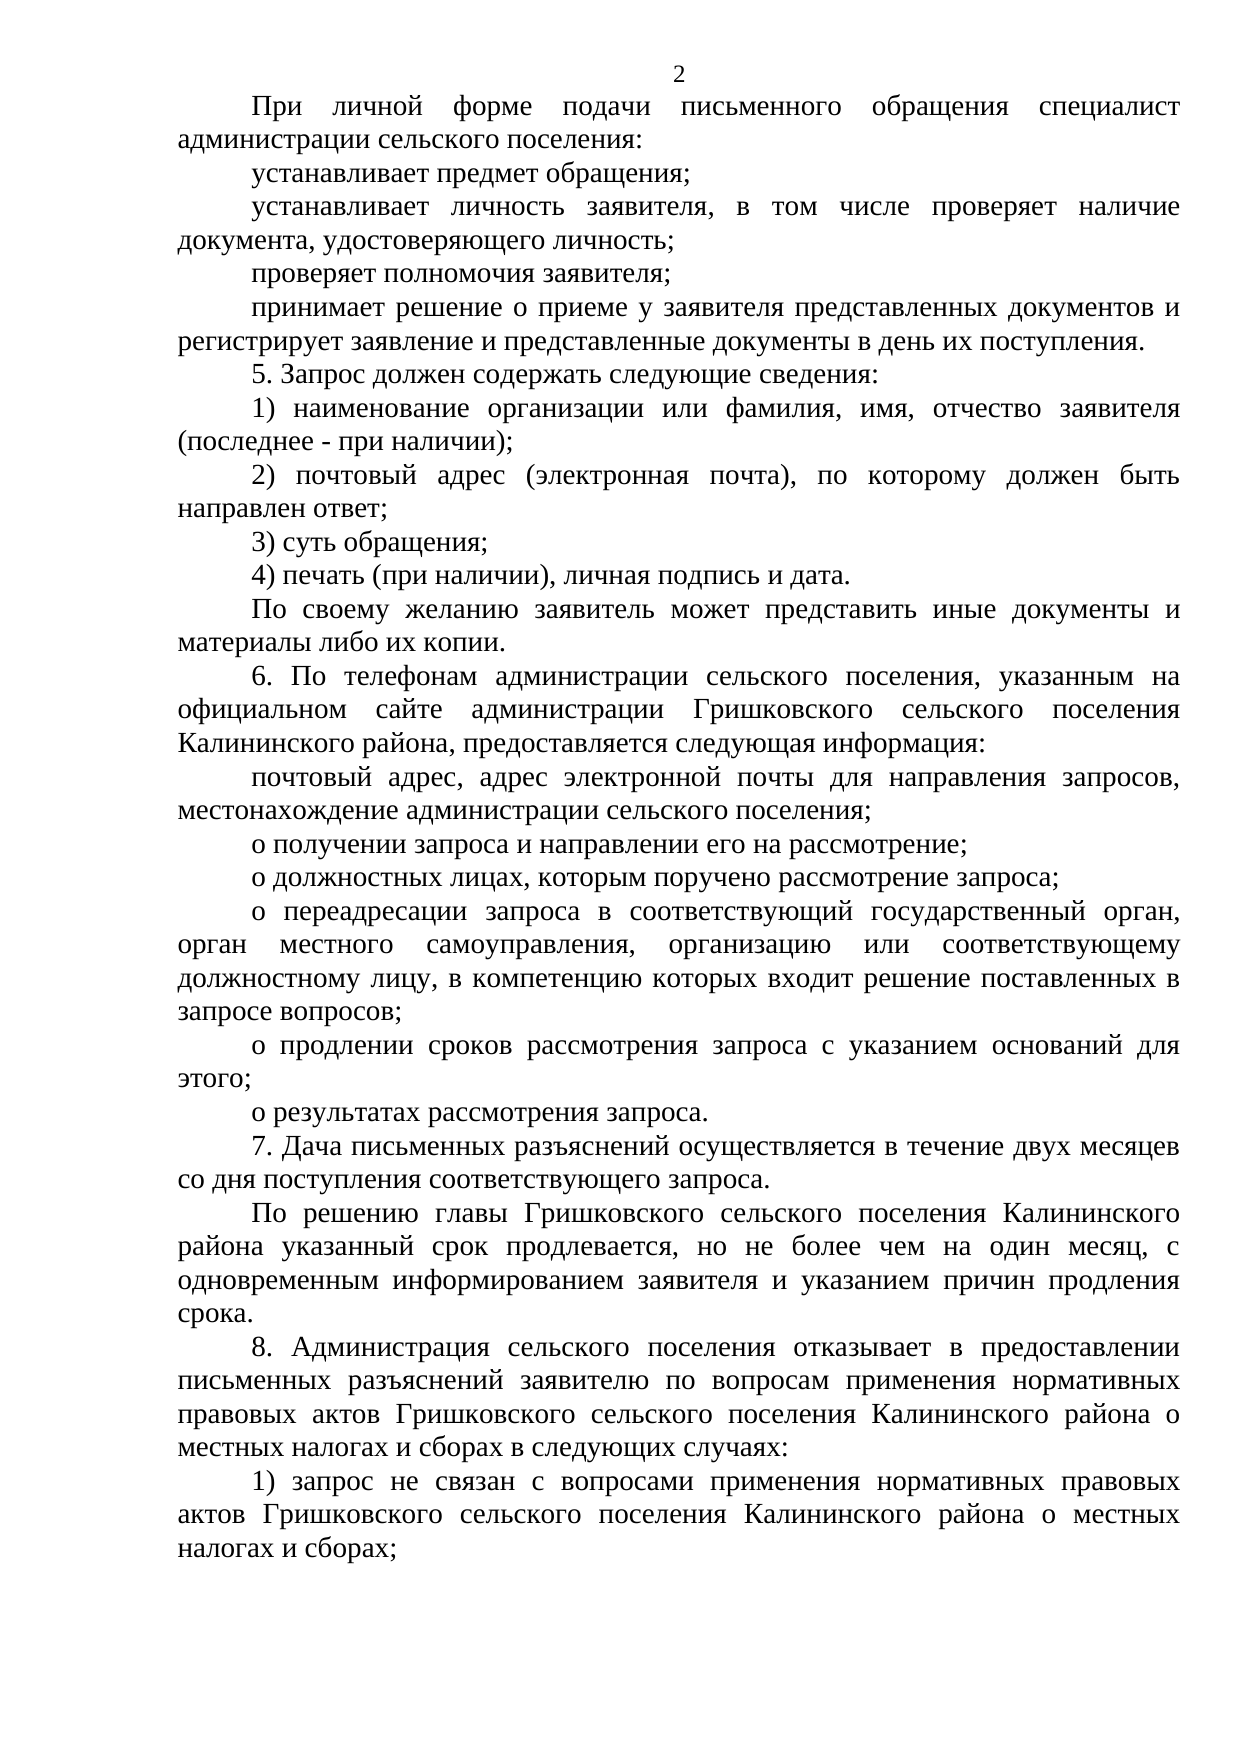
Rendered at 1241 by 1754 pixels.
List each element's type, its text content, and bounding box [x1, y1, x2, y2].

text 1) наименование организации или фамилия, имя, отчество заявителя (последнее - при наличии); [177, 390, 1181, 457]
text 2) почтовый адрес (электронная почта), по которому должен быть направлен ответ; [177, 457, 1181, 524]
text 7. Дача письменных разъяснений осуществляется в течение двух месяцев со дня поступления соответствующего запроса. [177, 1128, 1181, 1195]
text При личной форме подачи письменного обращения специалист администрации сельского поселения: [177, 88, 1181, 155]
text 4) печать (при наличии), личная подпись и дата. [177, 557, 1181, 591]
text о должностных лицах, которым поручено рассмотрение запроса; [177, 859, 1181, 893]
text 1) запрос не связан с вопросами применения нормативных правовых актов Гришковского сельского поселения Калининского района о местных налогах и сборах; [177, 1463, 1181, 1564]
text 2 [177, 59, 1181, 88]
text устанавливает предмет обращения; [177, 155, 1181, 188]
text проверяет полномочия заявителя; [177, 256, 1181, 289]
text По решению главы Гришковского сельского поселения Калининского района указанный срок продлевается, но не более чем на один месяц, с одновременным информированием заявителя и указанием причин продления срока. [177, 1195, 1181, 1329]
text 5. Запрос должен содержать следующие сведения: [177, 356, 1181, 390]
text о получении запроса и направлении его на рассмотрение; [177, 826, 1181, 859]
text почтовый адрес, адрес электронной почты для направления запросов, местонахождение администрации сельского поселения; [177, 759, 1181, 826]
text о продлении сроков рассмотрения запроса с указанием оснований для этого; [177, 1027, 1181, 1094]
text По своему желанию заявитель может представить иные документы и материалы либо их копии. [177, 591, 1181, 658]
text о результатах рассмотрения запроса. [177, 1094, 1181, 1128]
text о переадресации запроса в соответствующий государственный орган, орган местного самоуправления, организацию или соответствующему должностному лицу, в компетенцию которых входит решение поставленных в запросе вопросов; [177, 893, 1181, 1027]
text 6. По телефонам администрации сельского поселения, указанным на официальном сайте администрации Гришковского сельского поселения Калининского района, предоставляется следующая информация: [177, 658, 1181, 759]
text принимает решение о приеме у заявителя представленных документов и регистрирует заявление и представленные документы в день их поступления. [177, 289, 1181, 356]
text устанавливает личность заявителя, в том числе проверяет наличие документа, удостоверяющего личность; [177, 188, 1181, 256]
text 3) суть обращения; [177, 524, 1181, 557]
text 8. Администрация сельского поселения отказывает в предоставлении письменных разъяснений заявителю по вопросам применения нормативных правовых актов Гришковского сельского поселения Калининского района о местных налогах и сборах в следующих случаях: [177, 1329, 1181, 1463]
